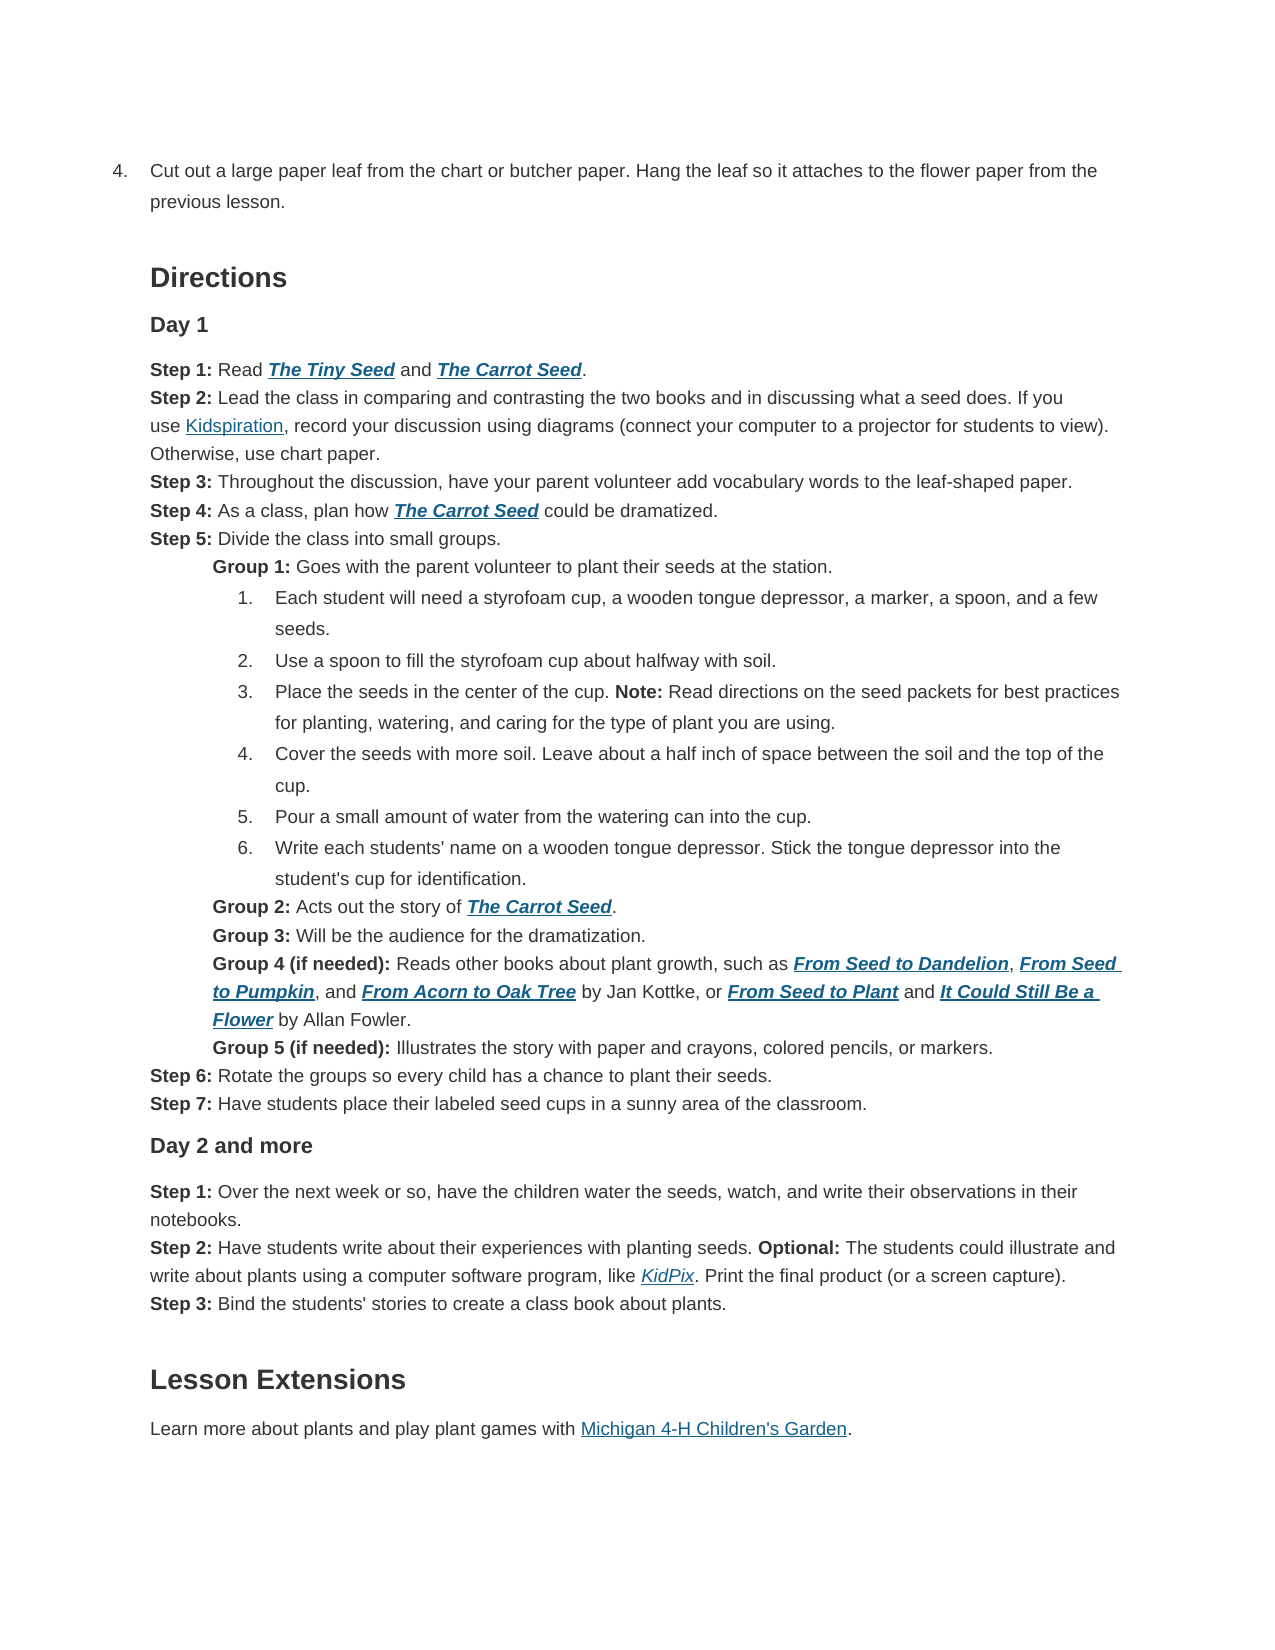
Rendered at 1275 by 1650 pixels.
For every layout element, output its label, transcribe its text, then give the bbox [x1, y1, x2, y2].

list Cut out a large paper leaf from the chart or butcher paper. Hang the leaf so it attaches to the flower paper from the previous lesson. [112, 150, 1125, 212]
text Lesson Extensions [150, 1330, 1125, 1395]
text Group 5 (if needed): Illustrates the story with paper and crayons, colored pencils, or markers. [212, 1030, 1125, 1058]
text Day 1 [150, 308, 1125, 337]
list Each student will need a styrofoam cup, a wooden tongue depressor, a marker, a spoon, and a few seeds. [237, 577, 1125, 640]
text Group 4 (if needed): Reads other books about plant growth, such as From Seed to Dandelion, From Seed to Pumpkin, and From Acorn to Oak Tree by Jan Kottke, or From Seed to Plant and It Could Still Be a Flower by Allan Fowler. [212, 946, 1125, 1030]
text Step 2: Lead the class in comparing and contrasting the two books and in discussing what a seed does. If you use Kidspiration, record your discussion using diagrams (connect your computer to a projector for students to view). Otherwise, use chart paper. [150, 380, 1125, 465]
text Step 4: As a class, plan how The Carrot Seed could be dramatized. [150, 493, 1125, 521]
text Step 7: Have students place their labeled seed cups in a sunny area of the classroom. [150, 1087, 1125, 1115]
text Directions [150, 228, 1125, 293]
list Use a spoon to fill the styrofoam cup about halfway with soil. [237, 640, 1125, 671]
text Step 1: Read The Tiny Seed and The Carrot Seed. [150, 352, 1125, 380]
text Step 3: Throughout the discussion, have your parent volunteer add vocabulary words to the leaf-shaped paper. [150, 465, 1125, 493]
list Write each students' name on a wooden tongue depressor. Stick the tongue depressor into the student's cup for identification. [237, 827, 1125, 890]
text Group 3: Will be the audience for the dramatization. [212, 918, 1125, 946]
text Step 2: Have students write about their experiences with planting seeds. Optional: The students could illustrate and write about plants using a computer software program, like KidPix. Print the final product (or a screen capture). [150, 1230, 1125, 1287]
text Learn more about plants and play plant games with Michigan 4-H Children's Garden. [150, 1411, 1125, 1439]
text Step 5: Divide the class into small groups. [150, 521, 1125, 549]
text Step 1: Over the next week or so, have the children water the seeds, watch, and write their observations in their notebooks. [150, 1174, 1125, 1230]
text Day 2 and more [150, 1130, 1125, 1158]
list Place the seeds in the center of the cup. Note: Read directions on the seed packets for best practices for planting, watering, and caring for the type of plant you are using. [237, 671, 1125, 733]
list Pour a small amount of water from the watering can into the cup. [237, 796, 1125, 827]
list Cover the seeds with more soil. Leave about a half inch of space between the soil and the top of the cup. [237, 733, 1125, 796]
text Group 1: Goes with the parent volunteer to plant their seeds at the station. [212, 549, 1125, 577]
text Step 6: Rotate the groups so every child has a chance to plant their seeds. [150, 1058, 1125, 1087]
text Group 2: Acts out the story of The Carrot Seed. [212, 890, 1125, 918]
text Step 3: Bind the students' stories to create a class book about plants. [150, 1287, 1125, 1315]
